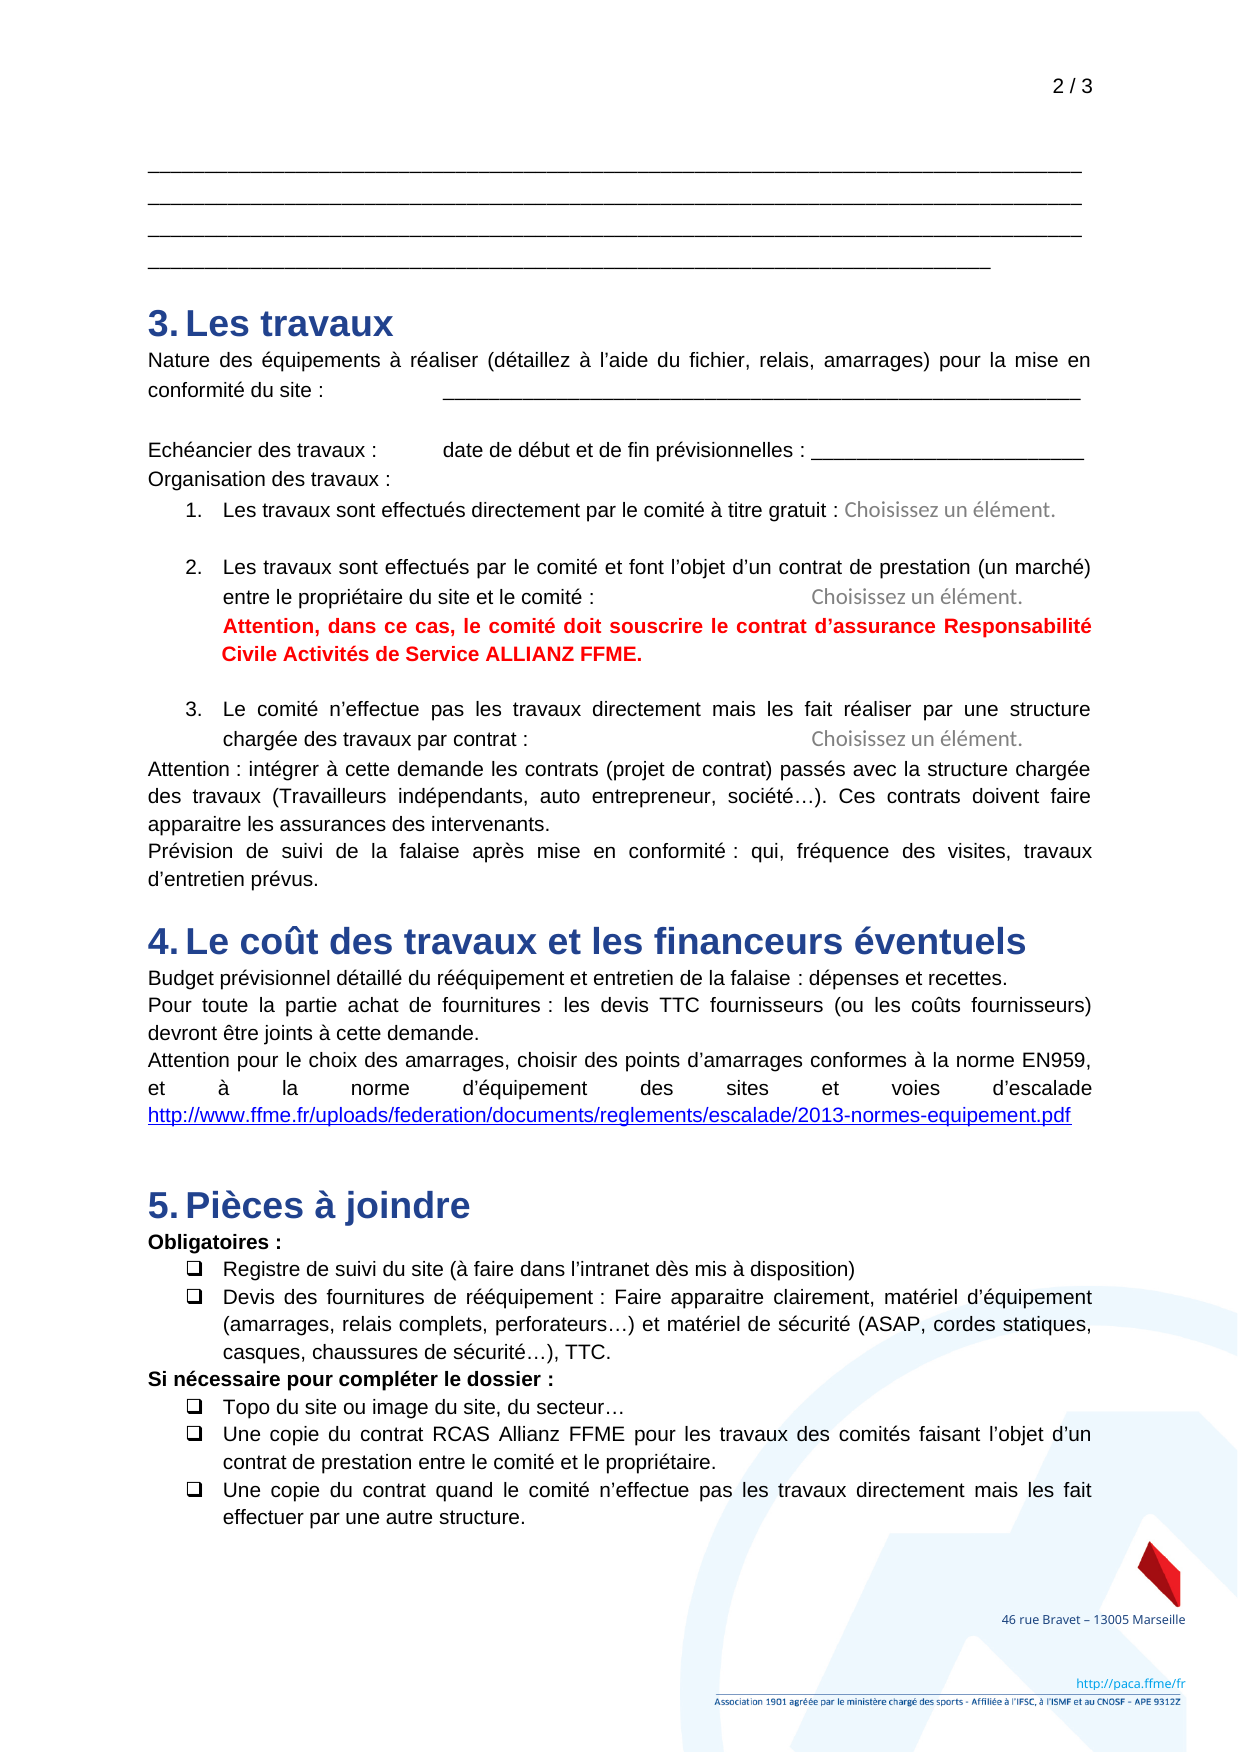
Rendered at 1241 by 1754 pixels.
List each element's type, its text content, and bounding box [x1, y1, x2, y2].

list Une copie du contrat quand le comité n’effectue pas les travaux directement mais les fait effectuer par une autre structure. [185, 1477, 1093, 1529]
text Organisation des travaux : [148, 467, 1093, 491]
subtitle Le coût des travaux et les financeurs éventuels [148, 919, 1093, 962]
list Les travaux sont effectués par le comité et font l’objet d’un contrat de prestation (un marché) entre le propriétaire du site et le comité : [185, 554, 1093, 610]
list Registre de suivi du site (à faire dans l’intranet dès mis à disposition) [185, 1257, 1093, 1281]
text Attention pour le choix des amarrages, choisir des points d’amarrages conformes à la norme EN959, et à la norme d’équipement des sites et voies d’escalade http://www.ffme.fr/uploads/federation/documents/reglements/escalade/2013-normes-equipement.pdf [148, 1048, 1093, 1127]
text Attention, dans ce cas, le comité doit souscrire le contrat d’assurance Responsabilité Civile Activités de Service ALLIANZ FFME. [221, 614, 1093, 666]
text Prévision de suivi de la falaise après mise en conformité : qui, fréquence des visites, travaux d’entretien prévus. [148, 839, 1093, 890]
list Topo du site ou image du site, du secteur… [185, 1395, 1093, 1419]
subtitle Les travaux [148, 301, 1093, 344]
text Nature des équipements à réaliser (détaillez à l’aide du fichier, relais, amarrages) pour la mise en conformité du site : [148, 348, 1093, 403]
list Une copie du contrat RCAS Allianz FFME pour les travaux des comités faisant l’objet d’un contrat de prestation entre le comité et le propriétaire. [185, 1422, 1093, 1474]
text Attention : intégrer à cette demande les contrats (projet de contrat) passés avec la structure chargée des travaux (Travailleurs indépendants, auto entrepreneur, société…). Ces contrats doivent faire apparaitre les assurances des intervenants. [148, 756, 1093, 835]
picture [646, 1248, 1238, 1752]
subtitle Pièces à joindre [148, 1183, 1093, 1226]
list Les travaux sont effectués directement par le comité à titre gratuit : [185, 495, 1093, 523]
text Si nécessaire pour compléter le dossier : [148, 1367, 1093, 1391]
text Pour toute la partie achat de fournitures : les devis TTC fournisseurs (ou les coûts fournisseurs) devront être joints à cette demande. [148, 993, 1093, 1044]
text Obligatoires : [148, 1229, 1093, 1253]
text Echéancier des travaux : date de début et de fin prévisionnelles : [148, 435, 1093, 463]
text Budget prévisionnel détaillé du rééquipement et entretien de la falaise : dépenses et recettes. [148, 965, 1093, 989]
list Devis des fournitures de rééquipement : Faire apparaitre clairement, matériel d’équipement (amarrages, relais complets, perforateurs…) et matériel de sécurité (ASAP, cordes statiques, casques, chaussures de sécurité…), TTC. [185, 1284, 1093, 1364]
list Le comité n’effectue pas les travaux directement mais les fait réaliser par une structure chargée des travaux par contrat : [185, 697, 1093, 752]
